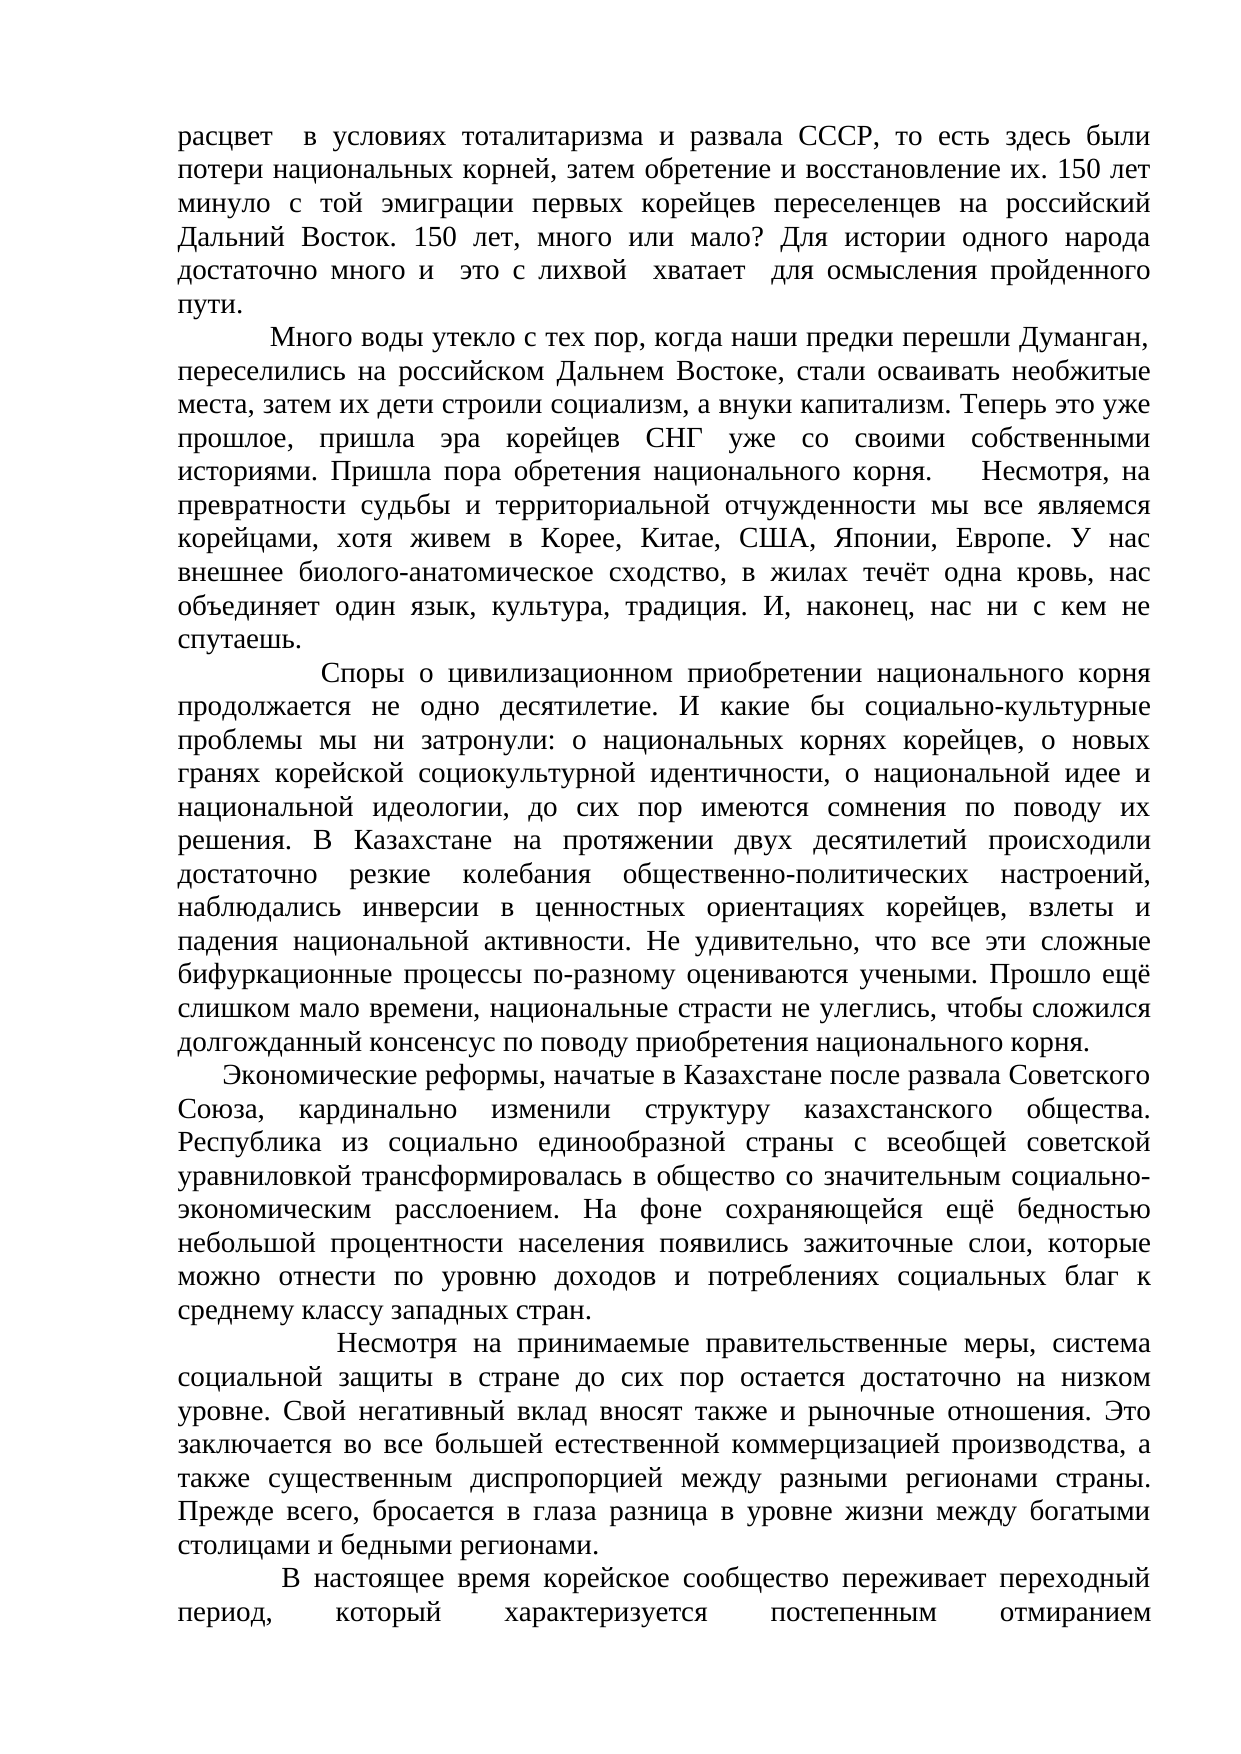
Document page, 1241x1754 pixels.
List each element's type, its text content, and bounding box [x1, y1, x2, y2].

text Много воды утекло с тех пор, когда наши предки перешли Думанган, переселились на российском Дальнем Востоке, стали осваивать необжитые места, затем их дети строили социализм, а внуки капитализм. Теперь это уже прошлое, пришла эра корейцев СНГ уже со своими собственными историями. Пришла пора обретения национального корня. Несмотря, на превратности судьбы и территориальной отчужденности мы все являемся корейцами, хотя живем в Корее, Китае, США, Японии, Европе. У нас внешнее биолого-анатомическое сходство, в жилах течёт одна кровь, нас объединяет один язык, культура, традиция. И, наконец, нас ни с кем не спутаешь. [177, 319, 1152, 655]
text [177, 1560, 1152, 1627]
text Экономические реформы, начатые в Казахстане после развала Советского Союза, кардинально изменили структуру казахстанского общества. Республика из социально единообразной страны с всеобщей советской уравниловкой трансформировалась в общество со значительным социально-экономическим расслоением. На фоне сохраняющейся ещё бедностью небольшой процентности населения появились зажиточные слои, которые можно отнести по уровню доходов и потреблениях социальных благ к среднему классу западных стран. [177, 1057, 1152, 1326]
text Споры о цивилизационном приобретении национального корня продолжается не одно десятилетие. И какие бы социально-культурные проблемы мы ни затронули: о национальных корнях корейцев, о новых гранях корейской социокультурной идентичности, о национальной идее и национальной идеологии, до сих пор имеются сомнения по поводу их решения. В Казахстане на протяжении двух десятилетий происходили достаточно резкие колебания общественно-политических настроений, наблюдались инверсии в ценностных ориентациях корейцев, взлеты и падения национальной активности. Не удивительно, что все эти сложные бифуркационные процессы по-разному оцениваются учеными. Прошло ещё слишком мало времени, национальные страсти не улеглись, чтобы сложился долгожданный консенсус по поводу приобретения национального корня. [177, 655, 1152, 1057]
text Несмотря на принимаемые правительственные меры, система социальной защиты в стране до сих пор остается достаточно на низком уровне. Свой негативный вклад вносят также и рыночные отношения. Это заключается во все большей естественной коммерцизацией производства, а также существенным диспропорцией между разными регионами страны. Прежде всего, бросается в глаза разница в уровне жизни между богатыми столицами и бедными регионами. [177, 1326, 1152, 1560]
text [177, 118, 1152, 319]
